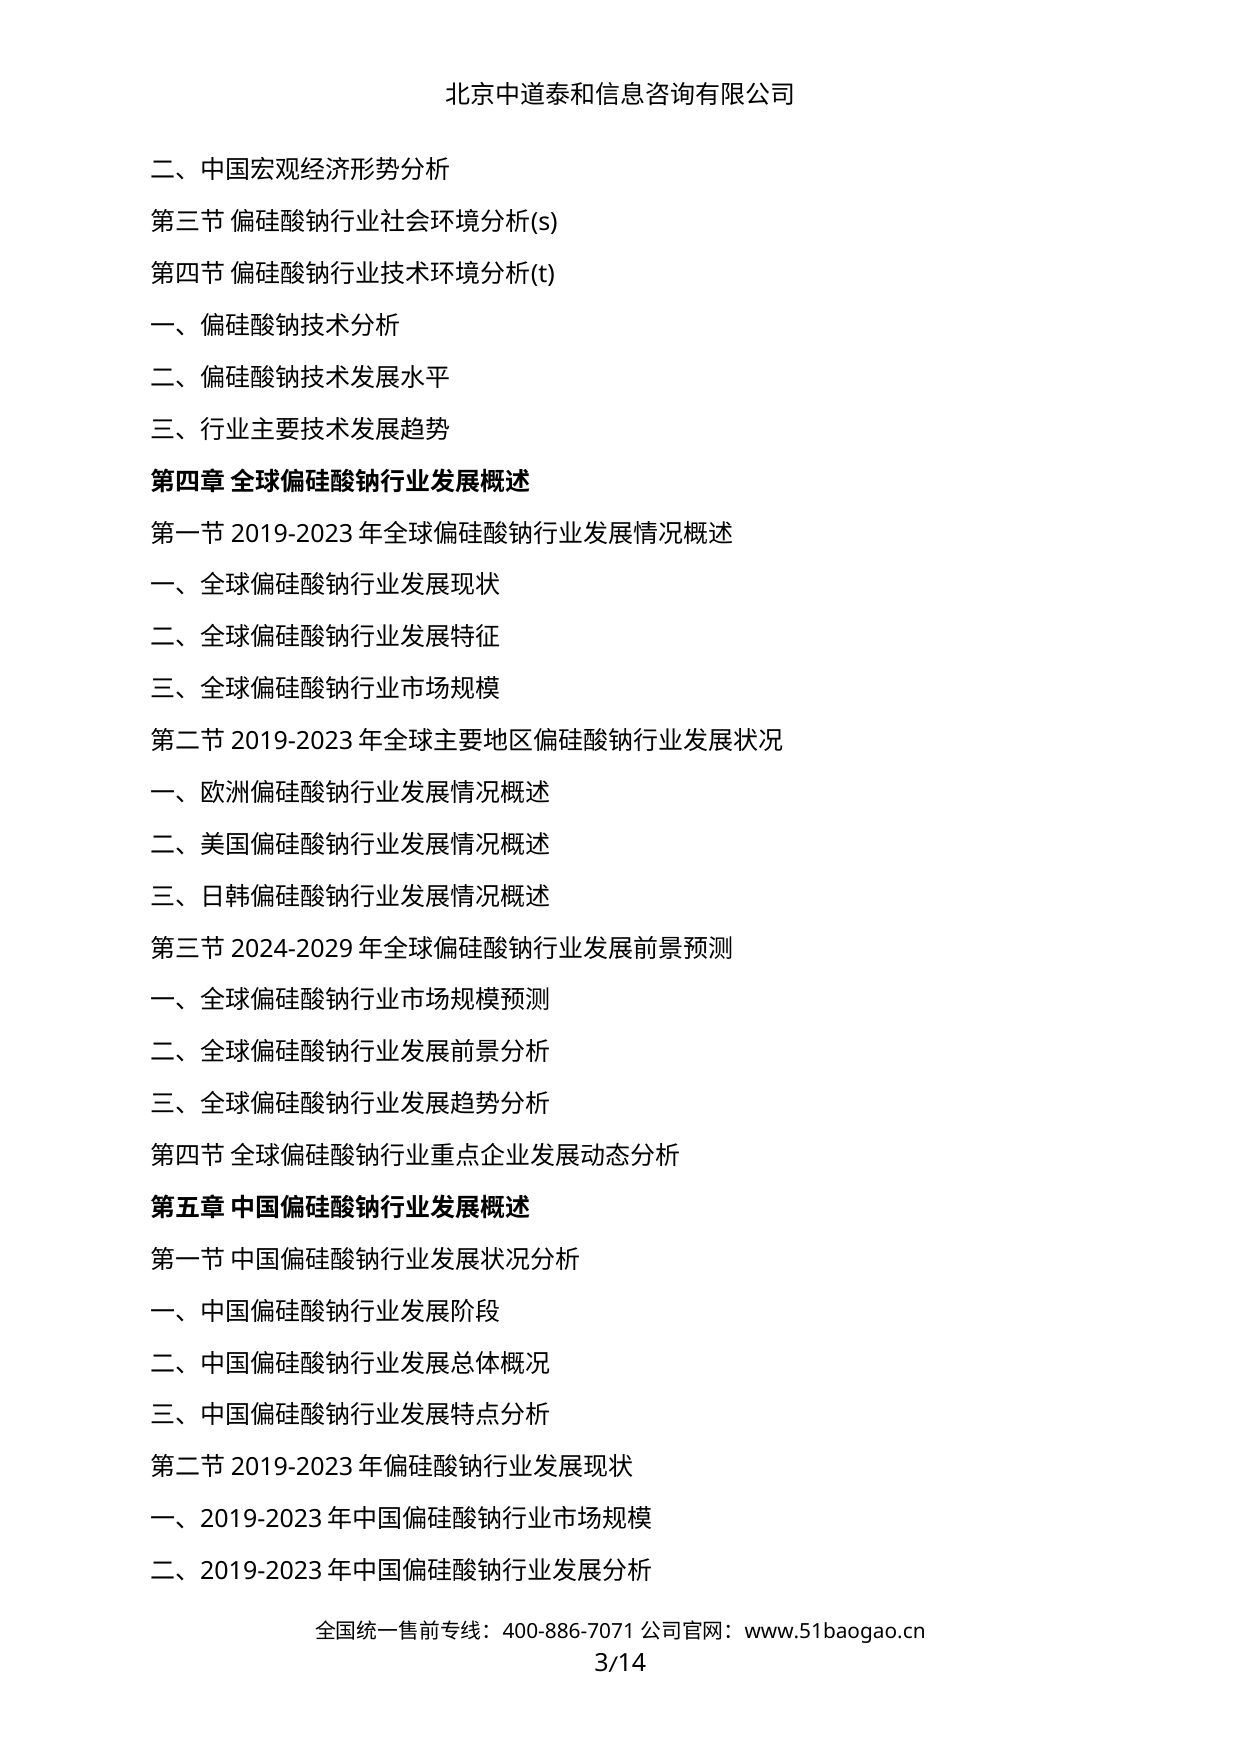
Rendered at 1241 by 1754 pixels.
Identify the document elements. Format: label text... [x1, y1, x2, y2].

text 一、2019-2023年中国偏硅酸钠行业市场规模 [150, 1499, 1090, 1535]
text 二、美国偏硅酸钠行业发展情况概述 [150, 824, 1090, 861]
text 二、全球偏硅酸钠行业发展特征 [150, 617, 1090, 653]
text 第一节 2019-2023年全球偏硅酸钠行业发展情况概述 [150, 513, 1090, 549]
text 二、2019-2023年中国偏硅酸钠行业发展分析 [150, 1551, 1090, 1587]
text 三、行业主要技术发展趋势 [150, 409, 1090, 446]
text 第三节 偏硅酸钠行业社会环境分析(s) [150, 202, 1090, 238]
text 二、中国宏观经济形势分析 [150, 150, 1090, 186]
text 二、全球偏硅酸钠行业发展前景分析 [150, 1032, 1090, 1068]
text 第二节 2019-2023年全球主要地区偏硅酸钠行业发展状况 [150, 721, 1090, 757]
text 三、日韩偏硅酸钠行业发展情况概述 [150, 876, 1090, 912]
text 第一节 中国偏硅酸钠行业发展状况分析 [150, 1239, 1090, 1276]
text 第五章 中国偏硅酸钠行业发展概述 [150, 1187, 1090, 1224]
text 一、偏硅酸钠技术分析 [150, 306, 1090, 342]
text 第四章 全球偏硅酸钠行业发展概述 [150, 461, 1090, 497]
text 一、欧洲偏硅酸钠行业发展情况概述 [150, 772, 1090, 809]
text 第三节 2024-2029年全球偏硅酸钠行业发展前景预测 [150, 928, 1090, 964]
text 第二节 2019-2023年偏硅酸钠行业发展现状 [150, 1447, 1090, 1483]
text 二、中国偏硅酸钠行业发展总体概况 [150, 1343, 1090, 1379]
text 一、全球偏硅酸钠行业市场规模预测 [150, 980, 1090, 1016]
text 第四节 全球偏硅酸钠行业重点企业发展动态分析 [150, 1136, 1090, 1172]
text 三、全球偏硅酸钠行业发展趋势分析 [150, 1084, 1090, 1120]
text 一、全球偏硅酸钠行业发展现状 [150, 565, 1090, 601]
text 第四节 偏硅酸钠行业技术环境分析(t) [150, 254, 1090, 290]
text 三、中国偏硅酸钠行业发展特点分析 [150, 1395, 1090, 1431]
text 三、全球偏硅酸钠行业市场规模 [150, 669, 1090, 705]
text 一、中国偏硅酸钠行业发展阶段 [150, 1291, 1090, 1327]
text 二、偏硅酸钠技术发展水平 [150, 357, 1090, 394]
